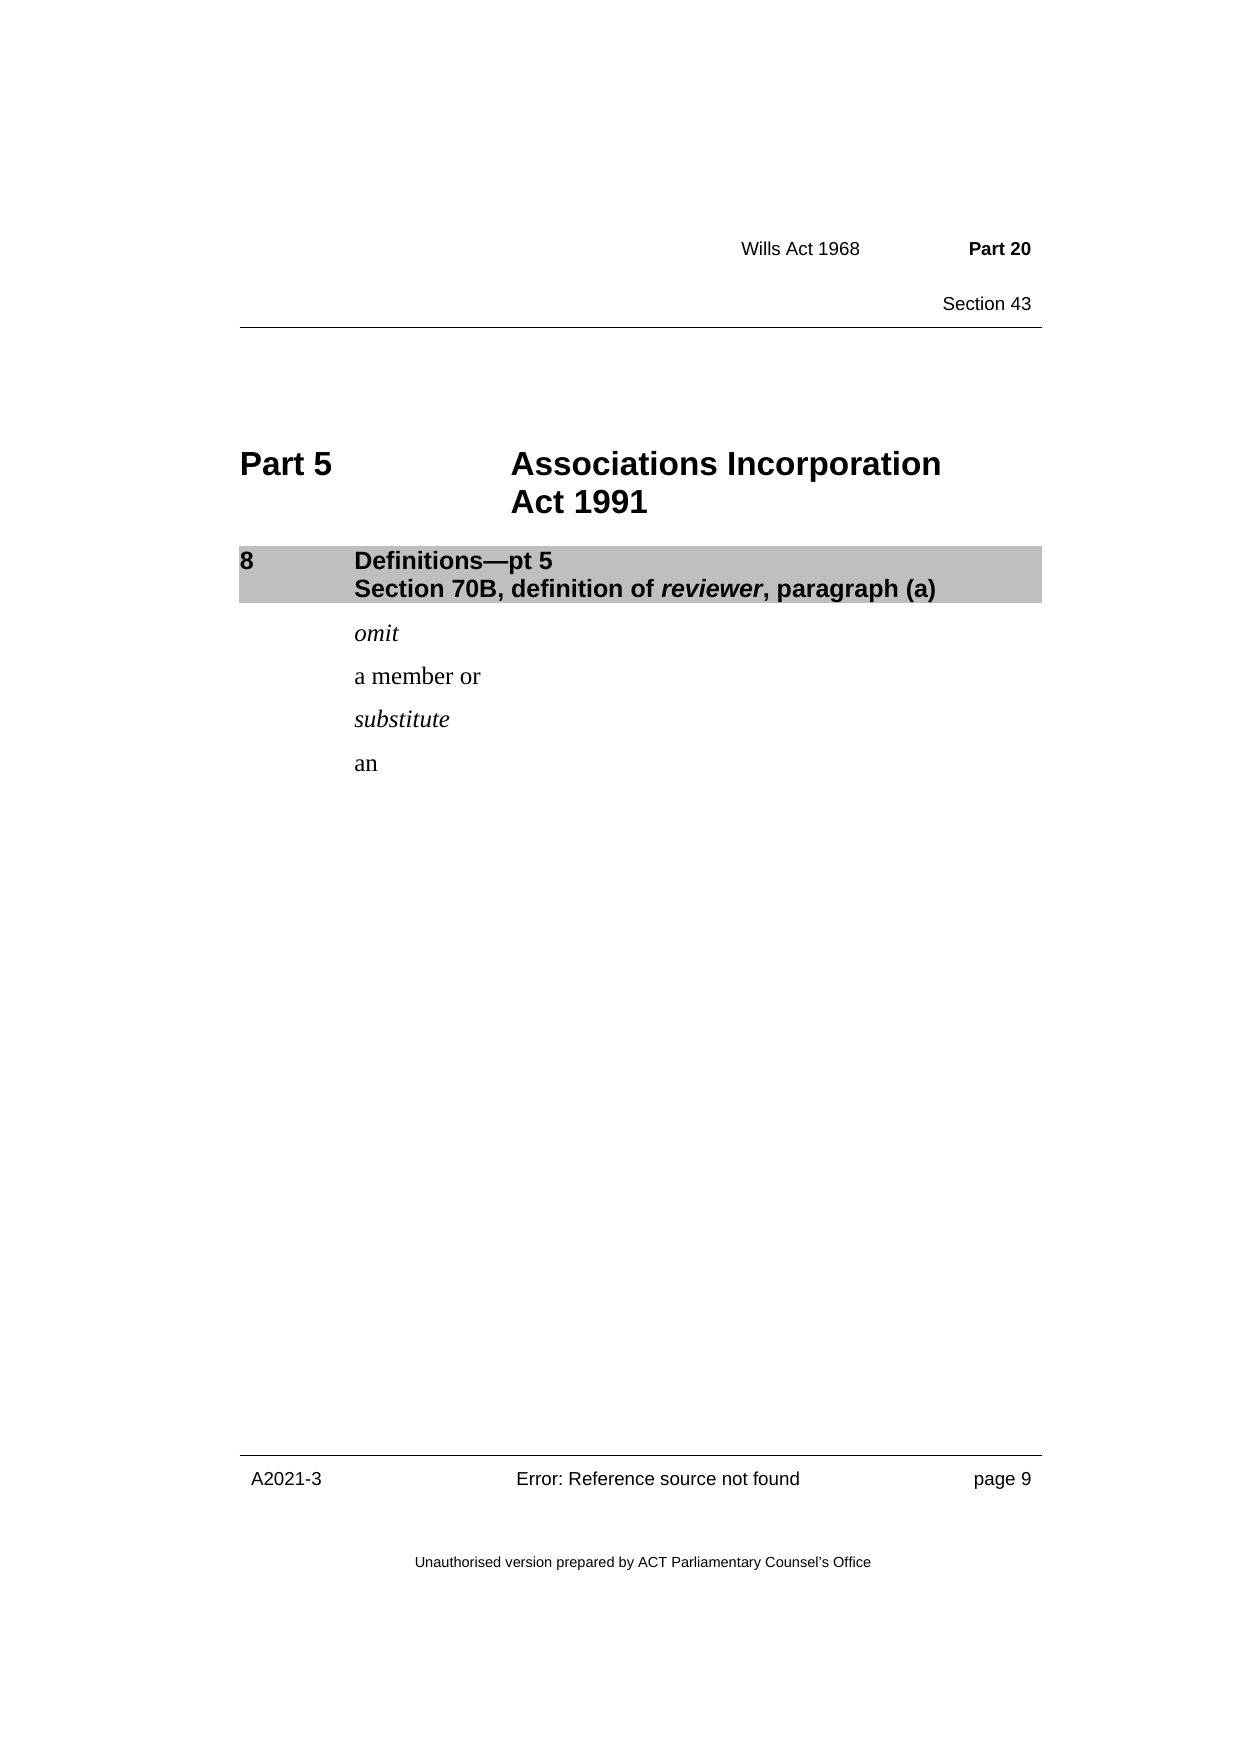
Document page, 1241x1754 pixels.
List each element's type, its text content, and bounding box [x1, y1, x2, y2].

text a member or [354, 661, 1042, 690]
text Part 5 Associations Incorporation Act 1991 [239, 444, 1042, 521]
text omit [354, 618, 1042, 646]
text substitute [354, 704, 1042, 733]
text 8 Definitions—pt 5 Section 70B, definition of reviewer, paragraph (a) [239, 546, 1042, 603]
text an [354, 748, 1042, 776]
